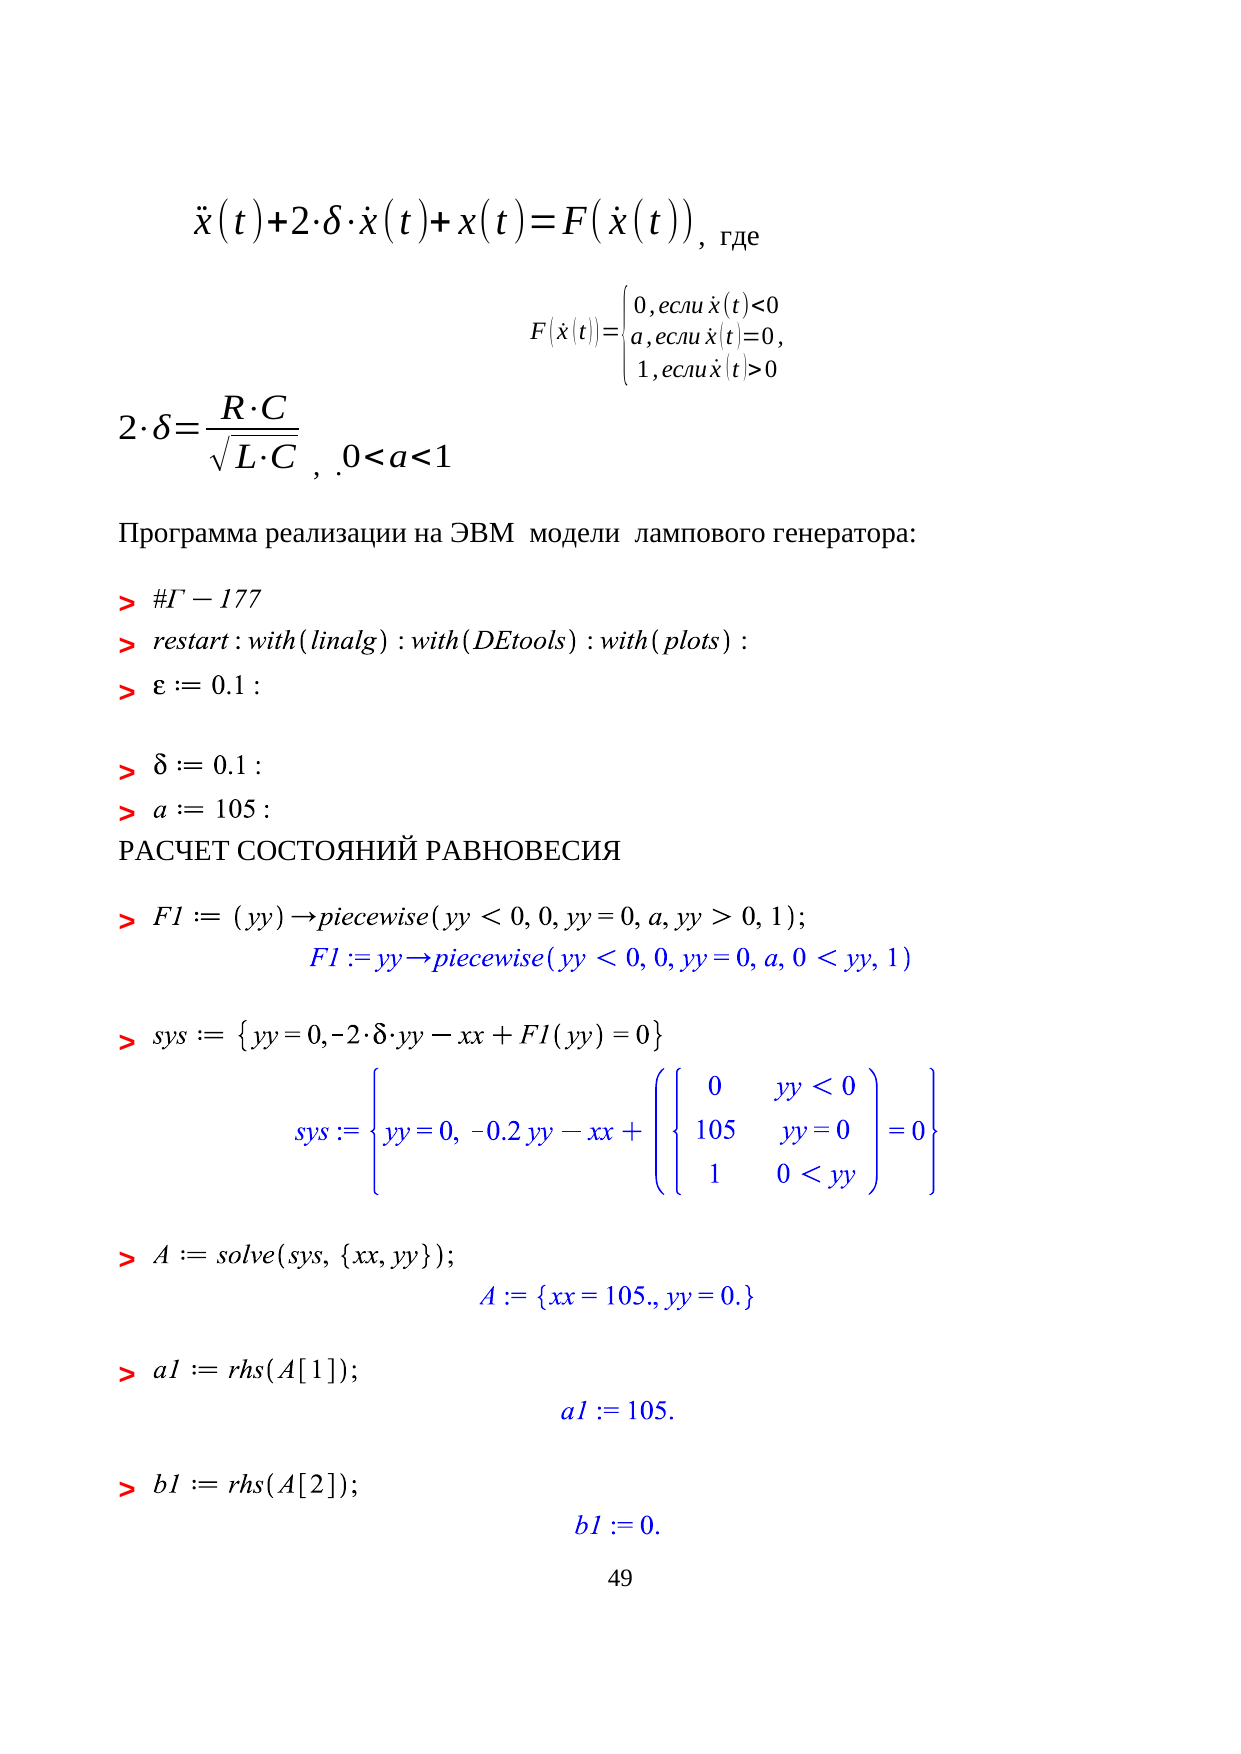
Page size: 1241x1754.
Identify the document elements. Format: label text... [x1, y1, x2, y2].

text > [118, 1467, 1122, 1508]
text > [118, 1013, 1122, 1061]
text РАСЧЕТ СОСТОЯНИЙ РАВНОВЕСИЯ [118, 833, 1122, 866]
text > [118, 791, 1122, 833]
text > [118, 581, 1122, 623]
text Программа реализации на ЭВМ модели лампового генератора: [118, 515, 1122, 549]
text > [118, 899, 1122, 940]
text > [118, 664, 1122, 711]
text , . [118, 388, 1122, 482]
text > [118, 1237, 1122, 1278]
text > [118, 623, 1122, 664]
text > [118, 1352, 1122, 1393]
text , где [118, 195, 1122, 251]
text > [118, 744, 1122, 791]
